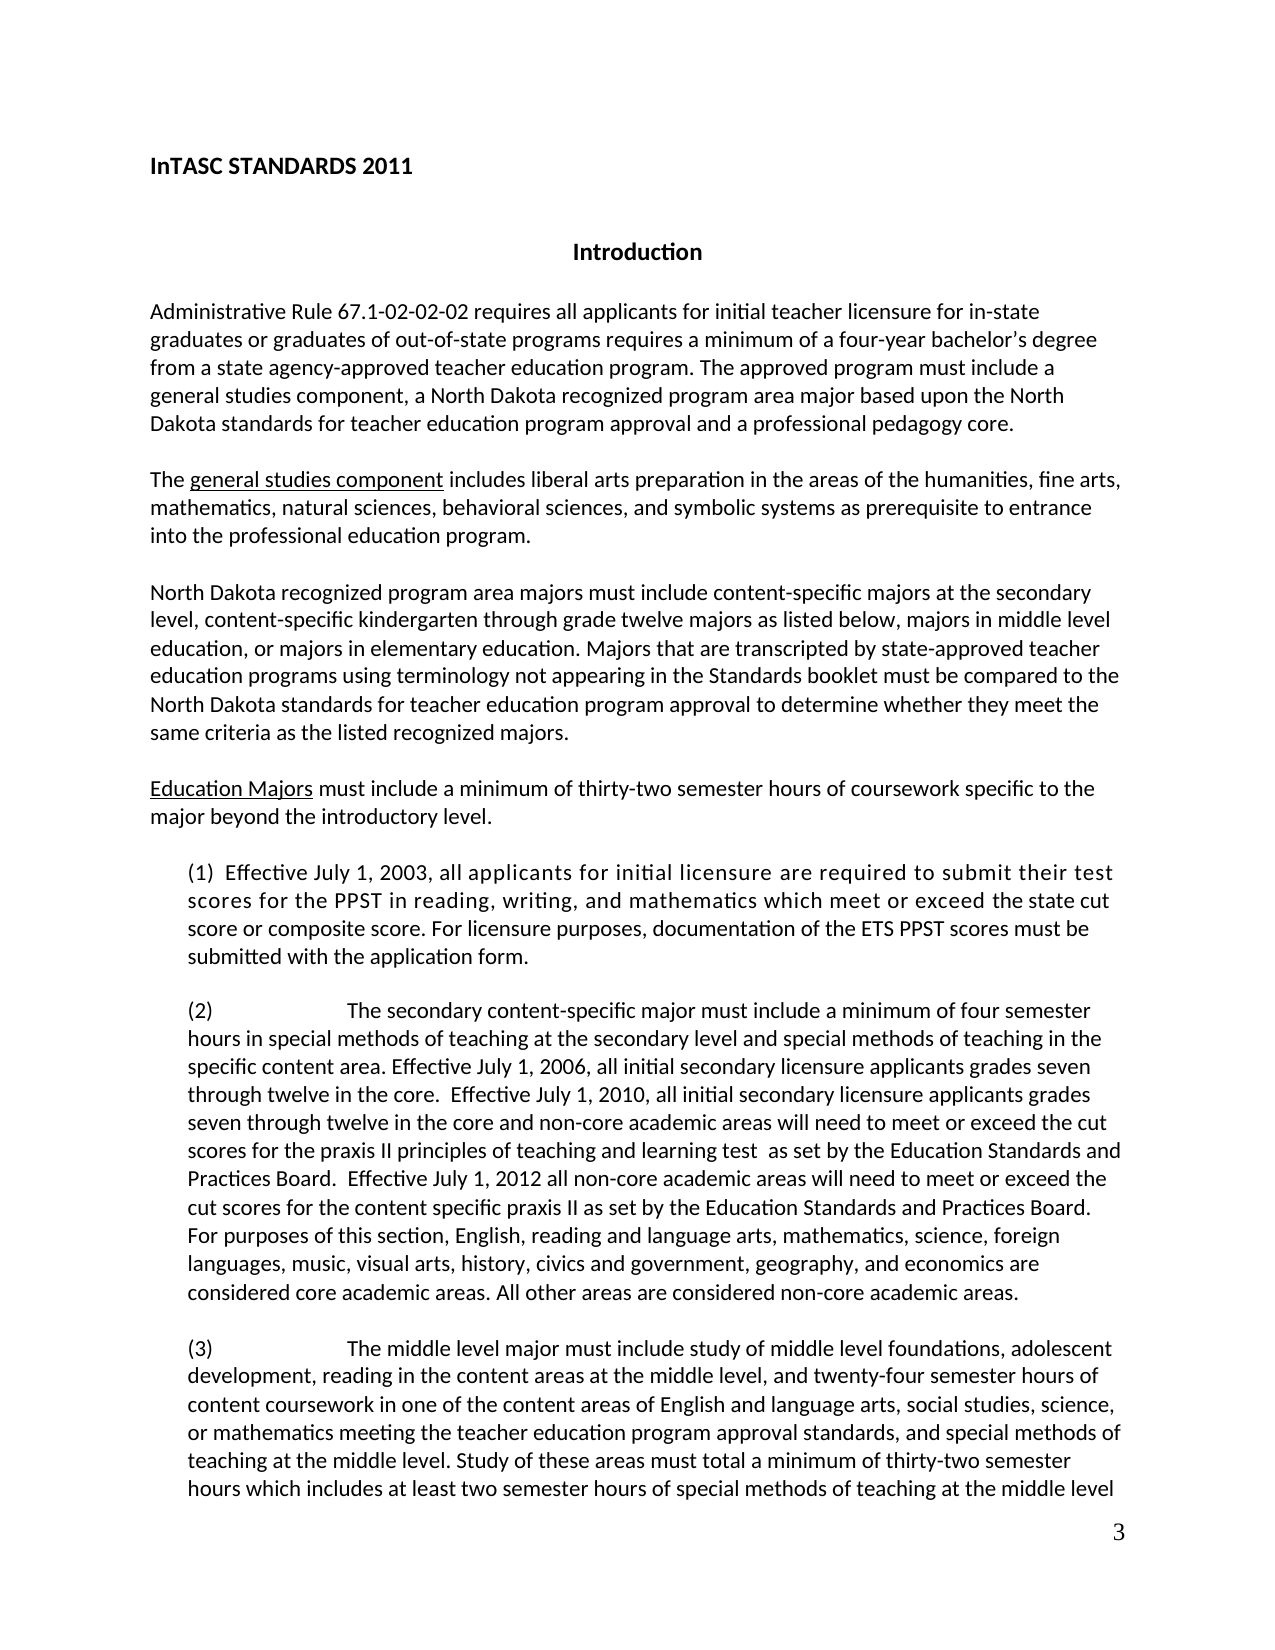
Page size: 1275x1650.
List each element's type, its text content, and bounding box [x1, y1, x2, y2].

list Effective July 1, 2003, all applicants for initial licensure are required to submit their test scores for the PPST in reading, writing, and mathematics which meet or exceed the state cut score or composite score. For licensure purposes, documentation of the ETS PPST scores must be submitted with the application form. [187, 858, 1125, 970]
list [187, 1334, 1125, 1502]
text Introduction [150, 236, 1125, 267]
text Administrative Rule 67.1-02-02-02 requires all applicants for initial teacher licensure for in-state graduates or graduates of out-of-state programs requires a minimum of a four-year bachelor’s degree from a state agency-approved teacher education program. The approved program must include a general studies component, a North Dakota recognized program area major based upon the North Dakota standards for teacher education program approval and a professional pedagogy core. [150, 297, 1125, 437]
text Education Majors must include a minimum of thirty-two semester hours of coursework specific to the major beyond the introductory level. [150, 774, 1125, 830]
list The secondary content-specific major must include a minimum of four semester hours in special methods of teaching at the secondary level and special methods of teaching in the specific content area. Effective July 1, 2006, all initial secondary licensure applicants grades seven through twelve in the core. Effective July 1, 2010, all initial secondary licensure applicants grades seven through twelve in the core and non-core academic areas will need to meet or exceed the cut scores for the praxis II principles of teaching and learning test as set by the Education Standards and Practices Board. Effective July 1, 2012 all non-core academic areas will need to meet or exceed the cut scores for the content specific praxis II as set by the Education Standards and Practices Board. For purposes of this section, English, reading and language arts, mathematics, science, foreign languages, music, visual arts, history, civics and government, geography, and economics are considered core academic areas. All other areas are considered non-core academic areas. [187, 996, 1125, 1306]
text InTASC STANDARDS 2011 [150, 150, 1125, 181]
text North Dakota recognized program area majors must include content-specific majors at the secondary level, content-specific kindergarten through grade twelve majors as listed below, majors in middle level education, or majors in elementary education. Majors that are transcripted by state-approved teacher education programs using terminology not appearing in the Standards booklet must be compared to the North Dakota standards for teacher education program approval to determine whether they meet the same criteria as the listed recognized majors. [150, 578, 1125, 746]
text The general studies component includes liberal arts preparation in the areas of the humanities, fine arts, mathematics, natural sciences, behavioral sciences, and symbolic systems as prerequisite to entrance into the professional education program. [150, 466, 1125, 549]
